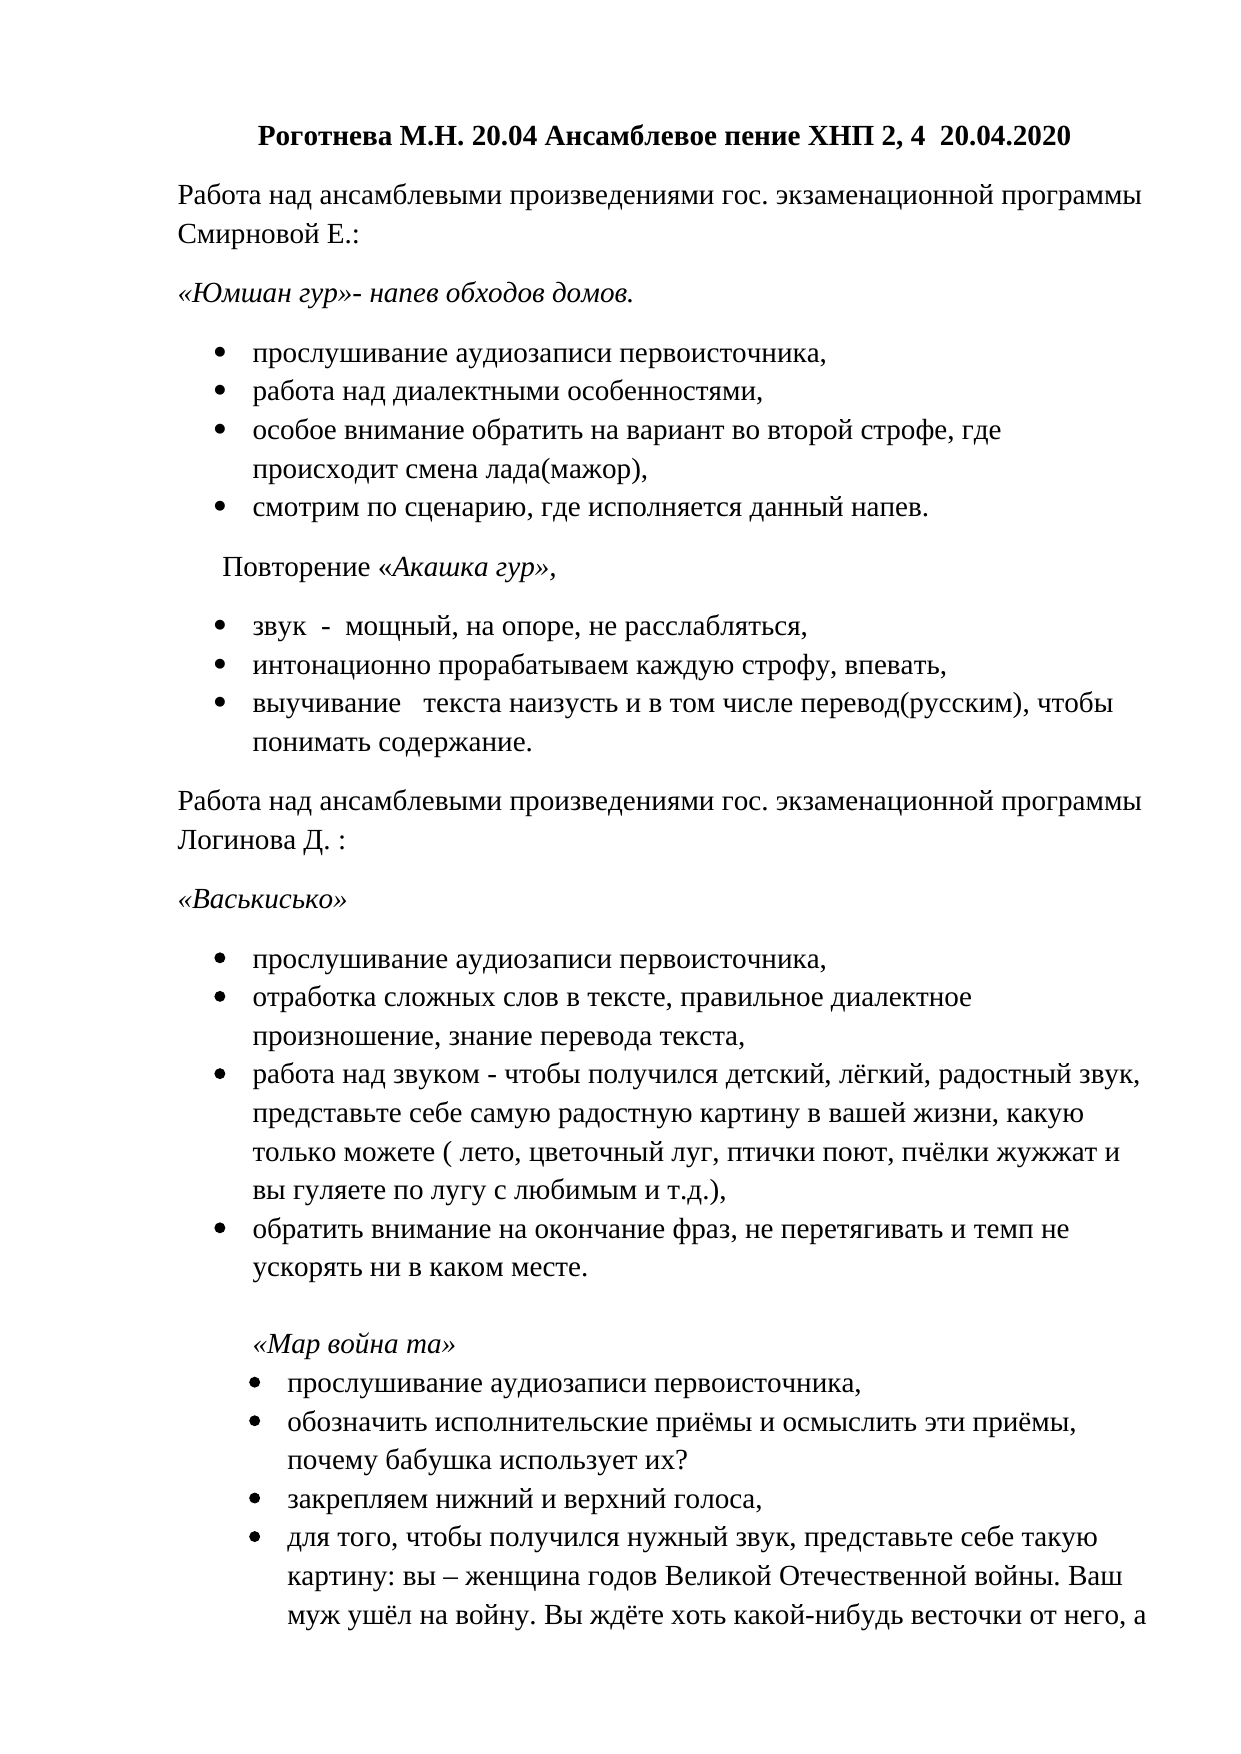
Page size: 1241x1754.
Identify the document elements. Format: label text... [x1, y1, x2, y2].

list обратить внимание на окончание фраз, не перетягивать и темп не ускорять ни в каком месте. [215, 1211, 1152, 1283]
list работа над диалектными особенностями, [215, 373, 1152, 407]
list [249, 1519, 1152, 1630]
list особое внимание обратить на вариант во второй строфе, где происходит смена лада(мажор), [215, 412, 1152, 484]
list звук - мощный, на опоре, не расслабляться, [215, 608, 1152, 642]
text Роготнева М.Н. 20.04 Ансамблевое пение ХНП 2, 4 20.04.2020 [177, 118, 1152, 152]
list смотрим по сценарию, где исполняется данный напев. [215, 489, 1152, 523]
text Работа над ансамблевыми произведениями гос. экзаменационной программы Логинова Д. : [177, 783, 1152, 856]
text «Юмшан гур»- напев обходов домов. [177, 275, 1152, 309]
list интонационно прорабатываем каждую строфу, впевать, [215, 647, 1152, 680]
list выучивание текста наизусть и в том числе перевод(русским), чтобы понимать содержание. [215, 685, 1152, 758]
list закрепляем нижний и верхний голоса, [249, 1481, 1152, 1514]
list «Мар война та» [252, 1327, 1152, 1360]
list прослушивание аудиозаписи первоисточника, [215, 941, 1152, 974]
text Работа над ансамблевыми произведениями гос. экзаменационной программы Смирновой Е.: [177, 177, 1152, 249]
list прослушивание аудиозаписи первоисточника, [215, 335, 1152, 368]
list прослушивание аудиозаписи первоисточника, [249, 1365, 1152, 1399]
text «Васькисько» [177, 881, 1152, 915]
list обозначить исполнительские приёмы и осмыслить эти приёмы, почему бабушка использует их? [249, 1404, 1152, 1476]
list работа над звуком - чтобы получился детский, лёгкий, радостный звук, представьте себе самую радостную картину в вашей жизни, какую только можете ( лето, цветочный луг, птички поют, пчёлки жужжат и вы гуляете по лугу с любимым и т.д.), [215, 1057, 1152, 1206]
text Повторение «Акашка гур», [215, 549, 1152, 582]
list отработка сложных слов в тексте, правильное диалектное произношение, знание перевода текста, [215, 979, 1152, 1052]
